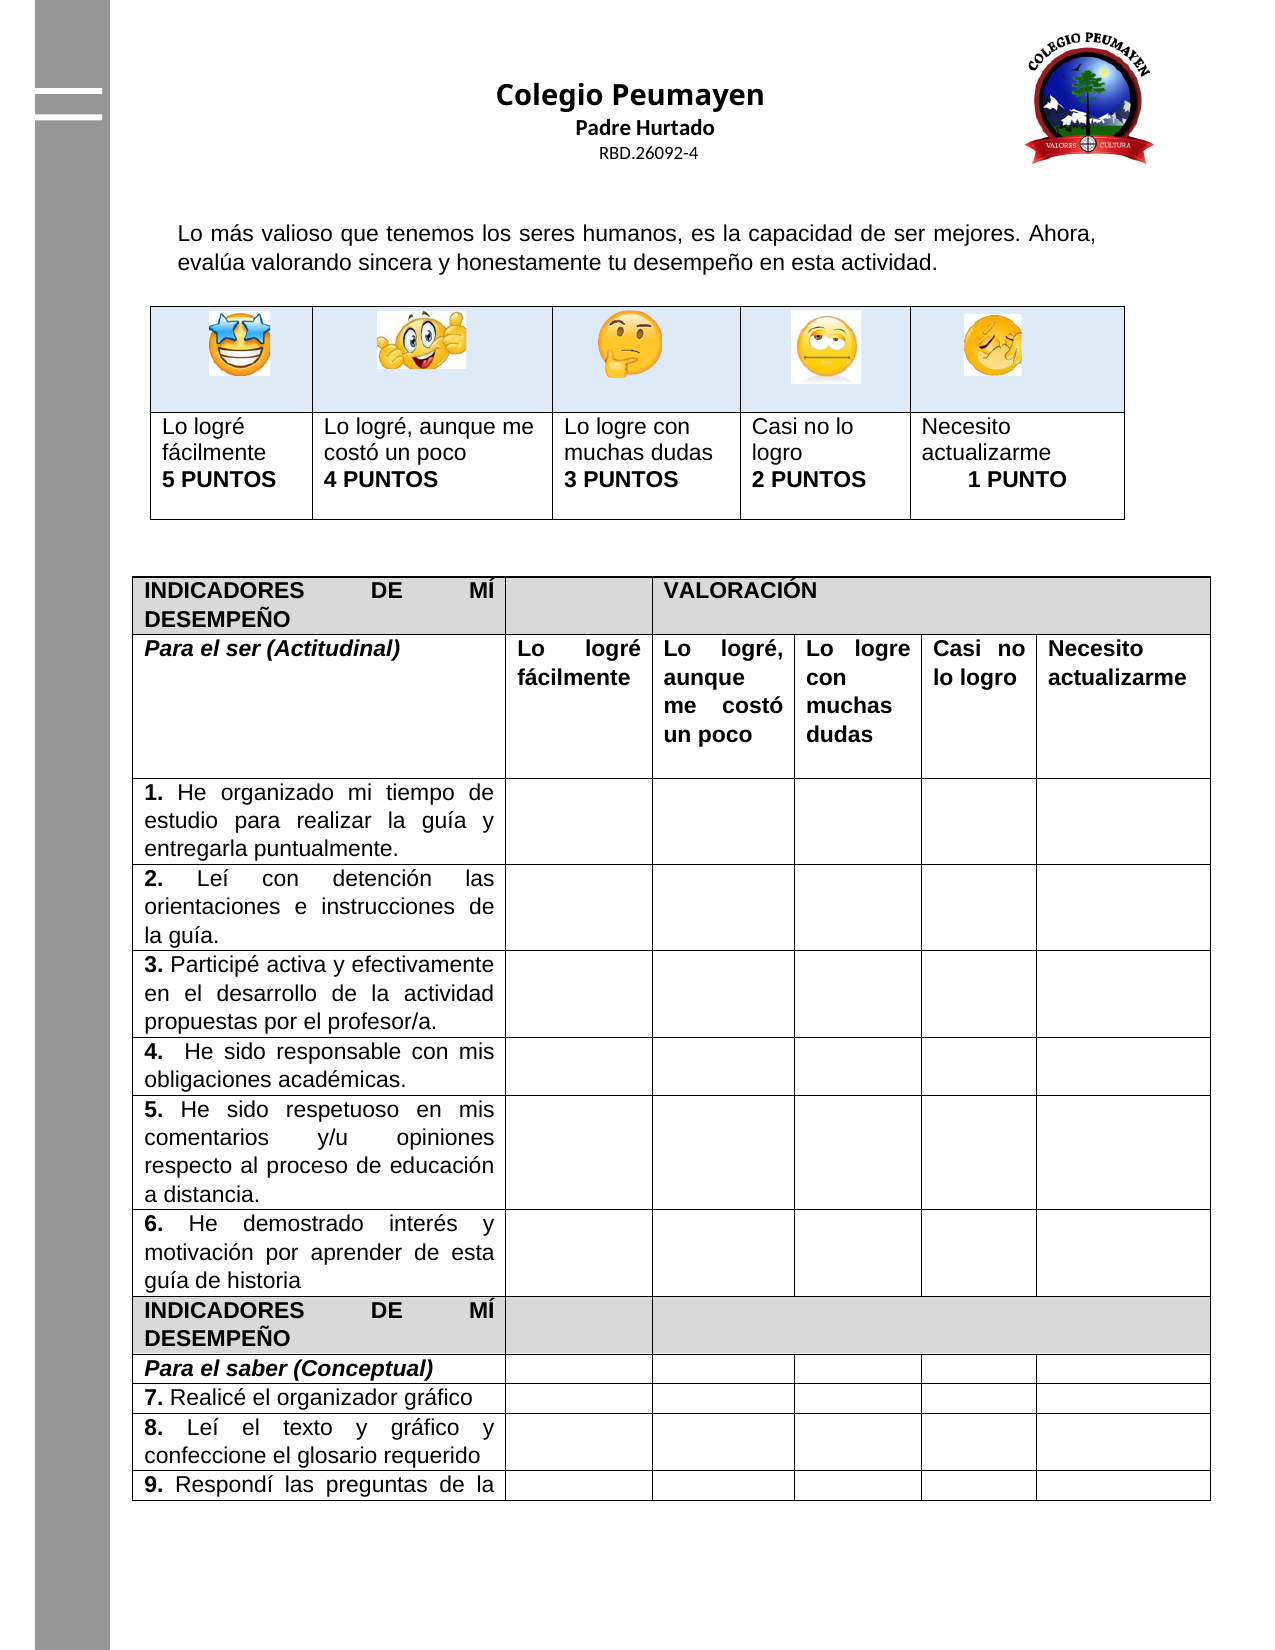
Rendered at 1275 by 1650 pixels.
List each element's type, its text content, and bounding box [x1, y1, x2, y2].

table_header [151, 307, 312, 412]
table_cell [922, 951, 1036, 1037]
picture [596, 310, 662, 377]
table_cell [653, 1384, 794, 1412]
table_cell [506, 1384, 652, 1412]
picture [1014, 30, 1166, 167]
table_header [553, 307, 740, 412]
table_cell 7. Realicé el organizador gráfico [133, 1384, 505, 1412]
table_cell Lo logré, aunque me costó un poco 4 PUNTOS [313, 413, 552, 518]
table_cell [795, 1414, 921, 1470]
table_cell Lo logré, aunque me costó un poco [653, 635, 794, 777]
table_cell [922, 1355, 1036, 1383]
table_cell Lo logre con muchas dudas [795, 635, 921, 777]
table_cell [1037, 1355, 1210, 1383]
table_cell [1037, 1038, 1210, 1094]
table_cell [1037, 1210, 1210, 1296]
table_cell [795, 1096, 921, 1209]
table_cell [506, 1355, 652, 1383]
table_cell Lo logré fácilmente [506, 635, 652, 777]
table_cell [653, 1414, 794, 1470]
table_cell 4. He sido responsable con mis obligaciones académicas. [133, 1038, 505, 1094]
table_cell Lo logré fácilmente 5 PUNTOS [151, 413, 312, 518]
table_cell 1. He organizado mi tiempo de estudio para realizar la guía y entregarla puntualmente. [133, 779, 505, 864]
table_cell [1037, 865, 1210, 950]
table_cell [922, 1384, 1036, 1412]
table_cell [1037, 1096, 1210, 1209]
table_cell Casi no lo logro 2 PUNTOS [741, 413, 910, 518]
table_cell 2. Leí con detención las orientaciones e instrucciones de la guía. [133, 865, 505, 950]
table_cell [653, 1297, 1210, 1353]
table_header [506, 578, 652, 634]
table_cell [653, 1096, 794, 1209]
table_cell 9. Respondí las preguntas de la etapa 1 [133, 1471, 505, 1500]
table_cell [1037, 1471, 1210, 1500]
table_cell [795, 951, 921, 1037]
table_cell Casi no lo logro [922, 635, 1036, 777]
picture [207, 311, 270, 375]
table_cell [795, 779, 921, 864]
table_cell [795, 1038, 921, 1094]
table_cell [506, 779, 652, 864]
table_cell Necesito actualizarme [1037, 635, 1210, 777]
table_cell [506, 951, 652, 1037]
table_cell [653, 1210, 794, 1296]
table_cell [922, 779, 1036, 864]
picture [789, 310, 862, 382]
table_cell [506, 1210, 652, 1296]
table_cell [795, 1384, 921, 1412]
table_cell Para el saber (Conceptual) [133, 1355, 505, 1383]
table_cell [506, 1471, 652, 1500]
table_cell [795, 1210, 921, 1296]
table_cell 8. Leí el texto y gráfico y confeccione el glosario requerido [133, 1414, 505, 1470]
table_cell [653, 779, 794, 864]
table_cell [653, 1355, 794, 1383]
table_cell [653, 1471, 794, 1500]
table_header [911, 307, 1124, 412]
table_cell [1037, 1384, 1210, 1412]
table_header VALORACIÓN [653, 578, 1210, 634]
table_cell [506, 865, 652, 950]
table_cell [922, 1471, 1036, 1500]
table_cell INDICADORES DE MÍ DESEMPEÑO [133, 1297, 505, 1353]
text Lo más valioso que tenemos los seres humanos, es la capacidad de ser mejores. Ahora, evalúa valorando sincera y honestamente tu desempeño en esta actividad. [177, 220, 1098, 275]
table_cell 5. He sido respetuoso en mis comentarios y/u opiniones respecto al proceso de educación a distancia. [133, 1096, 505, 1209]
table_cell [795, 1471, 921, 1500]
table_cell [653, 1038, 794, 1094]
table_cell [922, 1210, 1036, 1296]
table_cell [506, 1414, 652, 1470]
table_header INDICADORES DE MÍ DESEMPEÑO [133, 578, 505, 634]
table_cell Para el ser (Actitudinal) [133, 635, 505, 777]
table_cell [506, 1038, 652, 1094]
table_cell [922, 1096, 1036, 1209]
table_cell 3. Participé activa y efectivamente en el desarrollo de la actividad propuestas por el profesor/a. [133, 951, 505, 1037]
table_cell [506, 1297, 652, 1353]
table_cell [795, 1355, 921, 1383]
table_cell [653, 951, 794, 1037]
picture [375, 311, 466, 368]
table_cell [795, 865, 921, 950]
picture [962, 314, 1022, 373]
table_cell [922, 865, 1036, 950]
table_cell [1037, 779, 1210, 864]
table_cell [653, 865, 794, 950]
table_cell 6. He demostrado interés y motivación por aprender de esta guía de historia [133, 1210, 505, 1296]
table_cell Necesito actualizarme 1 PUNTO [911, 413, 1124, 518]
table_cell [506, 1096, 652, 1209]
table_header [313, 307, 552, 412]
table_cell [1037, 951, 1210, 1037]
table_cell [922, 1038, 1036, 1094]
table_cell [1037, 1414, 1210, 1470]
table_header [741, 307, 910, 412]
table_cell Lo logre con muchas dudas 3 PUNTOS [553, 413, 740, 518]
table_cell [922, 1414, 1036, 1470]
